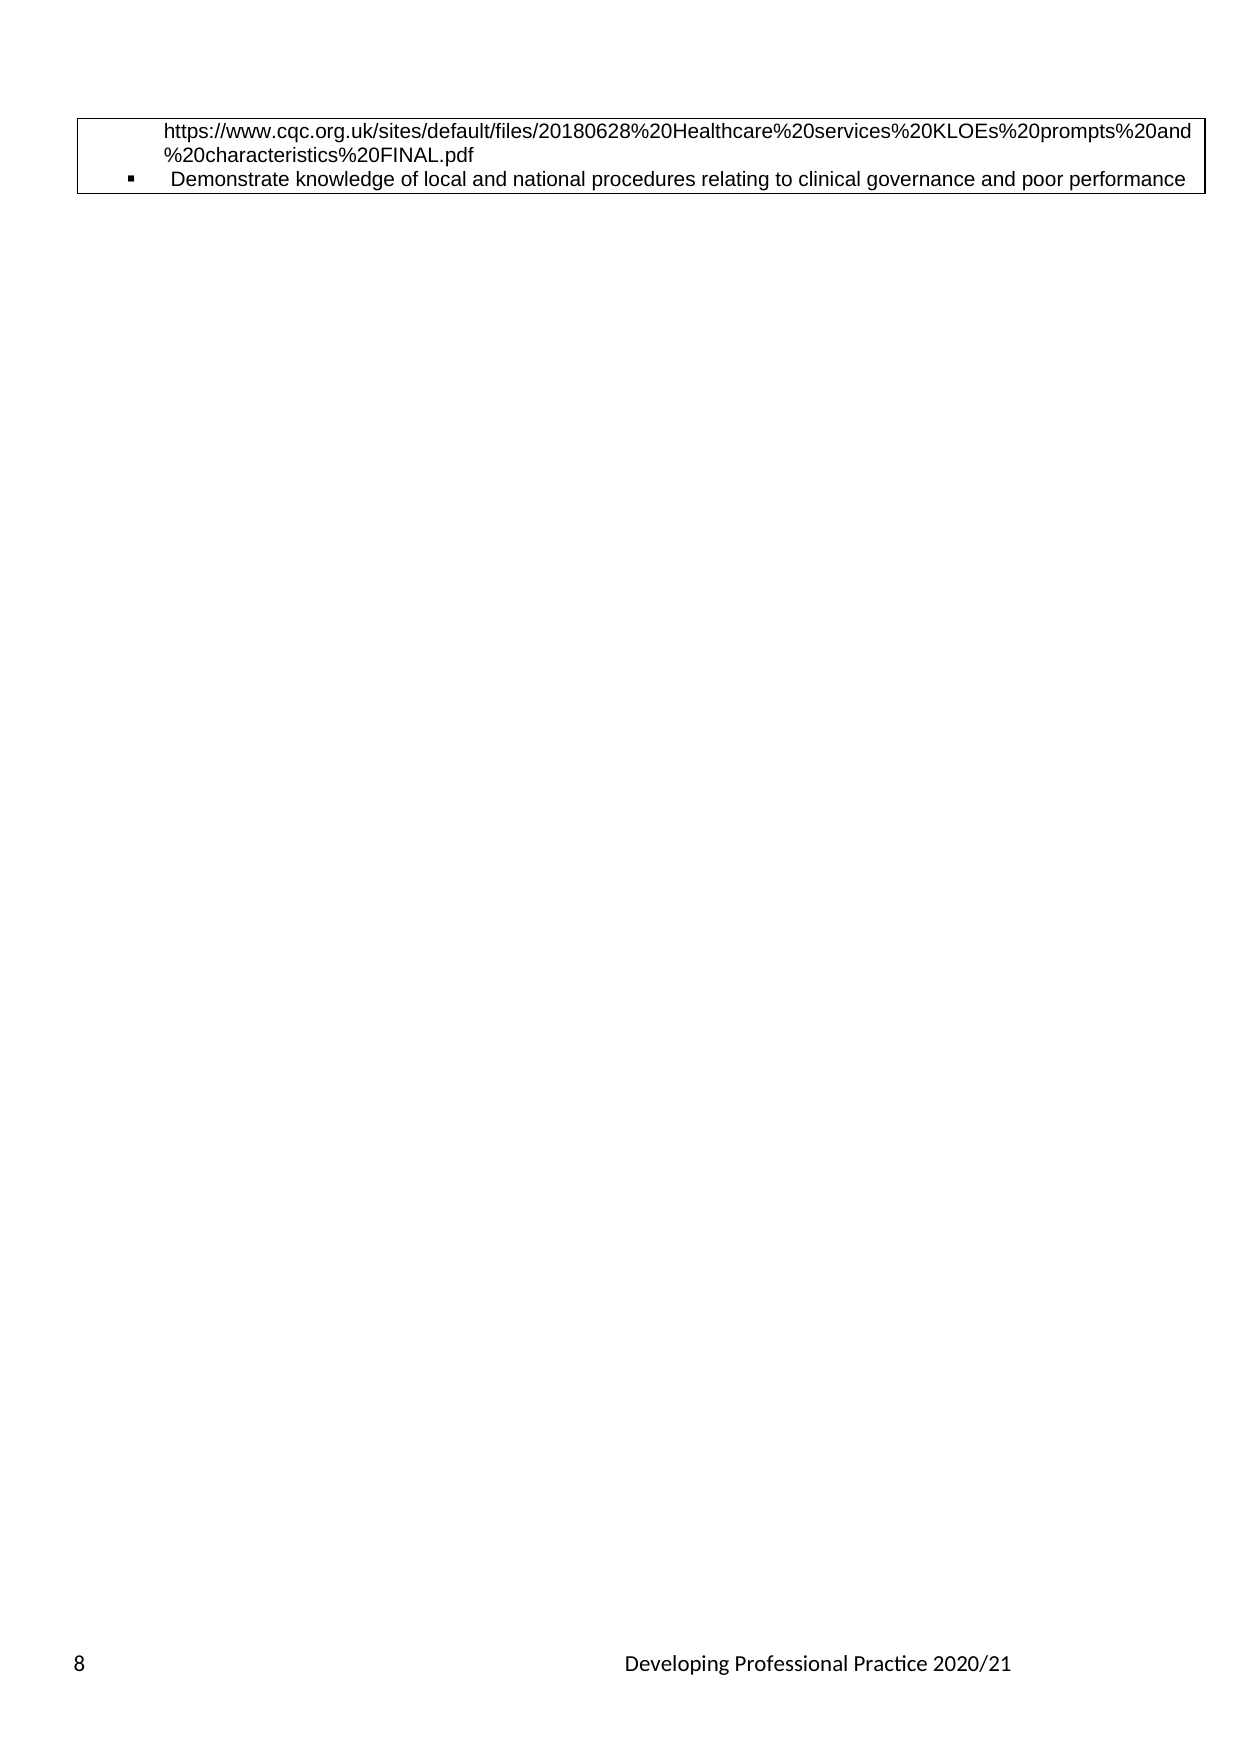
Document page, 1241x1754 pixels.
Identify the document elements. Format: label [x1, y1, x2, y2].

table_header [78, 119, 1204, 193]
